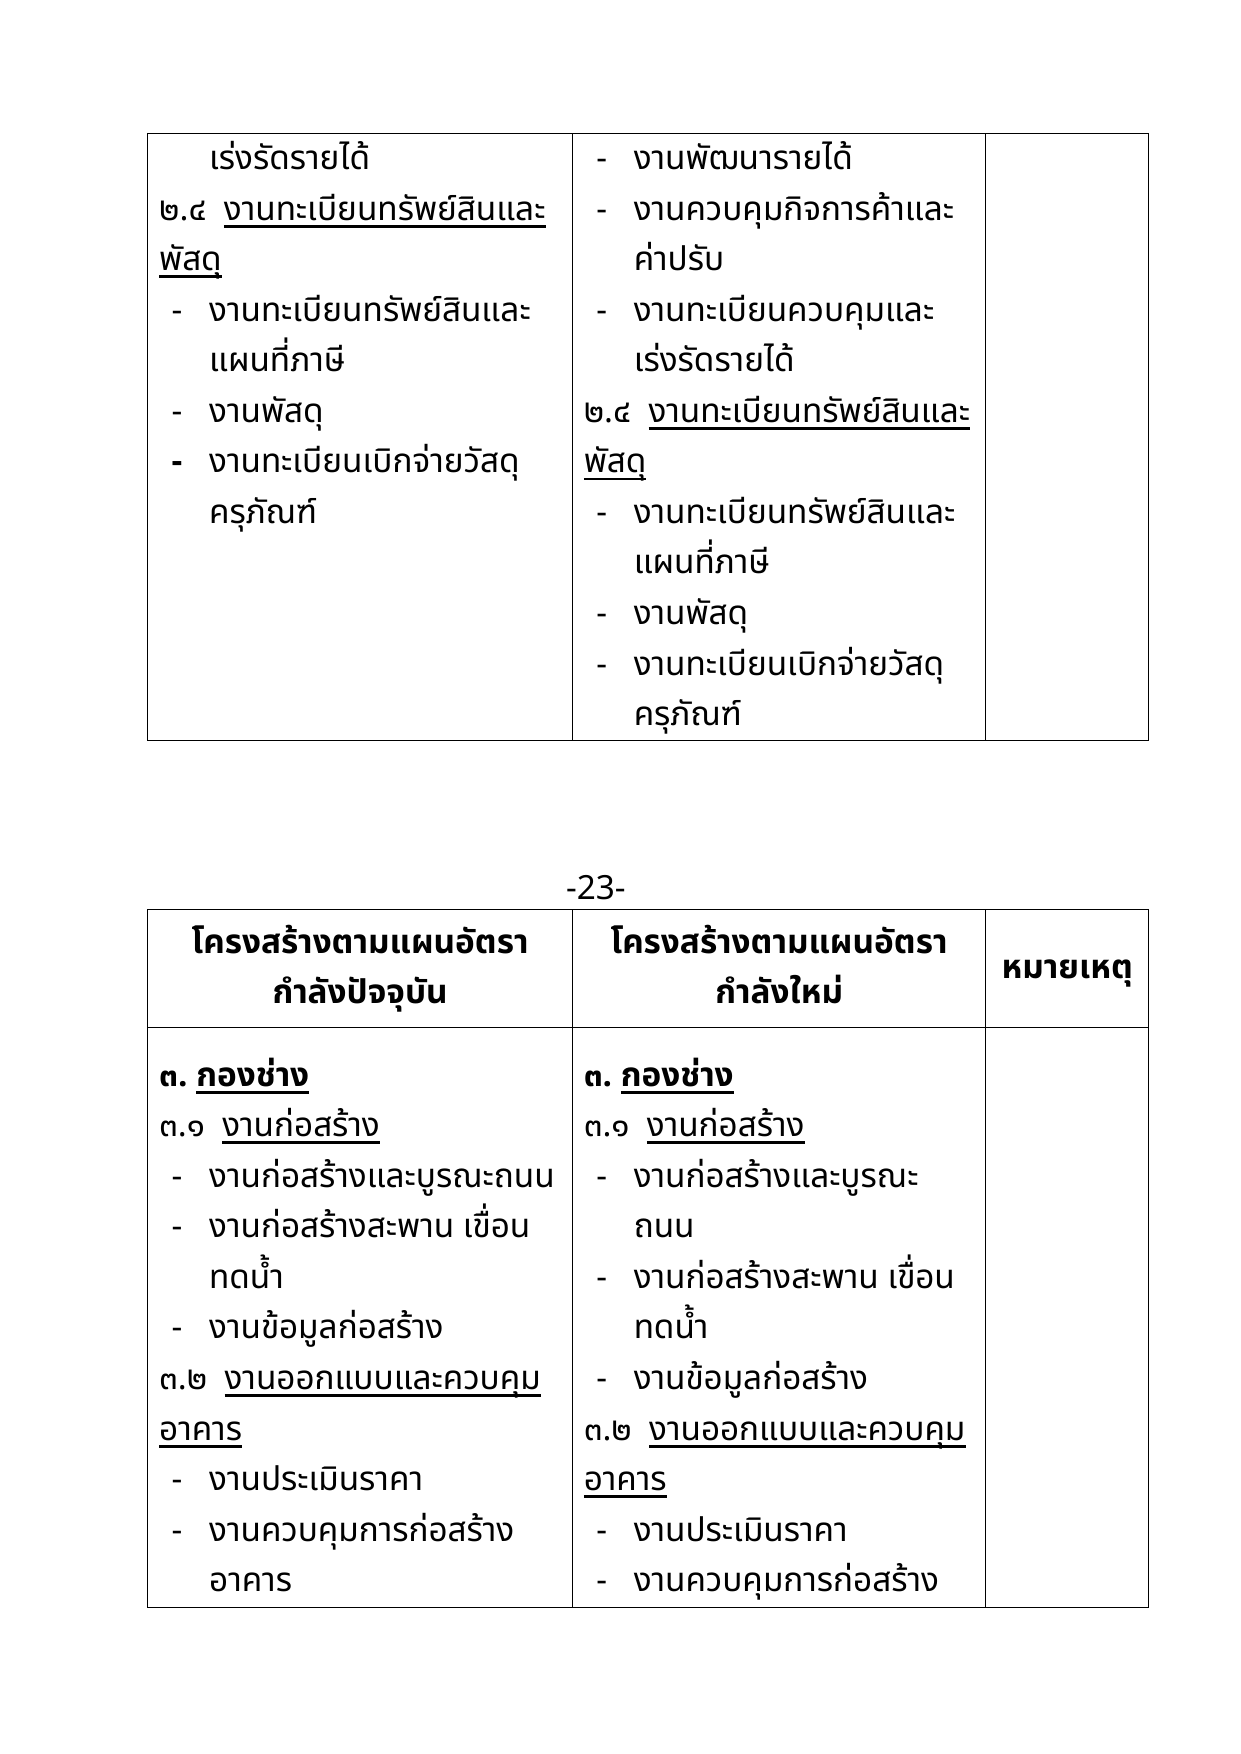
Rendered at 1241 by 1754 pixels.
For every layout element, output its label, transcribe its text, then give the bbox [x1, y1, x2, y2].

table_header หมายเหตุ [986, 910, 1148, 1027]
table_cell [148, 1028, 572, 1607]
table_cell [573, 134, 985, 740]
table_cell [148, 134, 572, 740]
table_header โครงสร้างตามแผนอัตรากำลังปัจจุบัน [148, 910, 572, 1027]
table_cell [986, 134, 1148, 740]
table_cell [986, 1028, 1148, 1607]
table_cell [573, 1028, 985, 1607]
table_header โครงสร้างตามแผนอัตรากำลังใหม่ [573, 910, 985, 1027]
text -23- [448, 864, 1122, 909]
